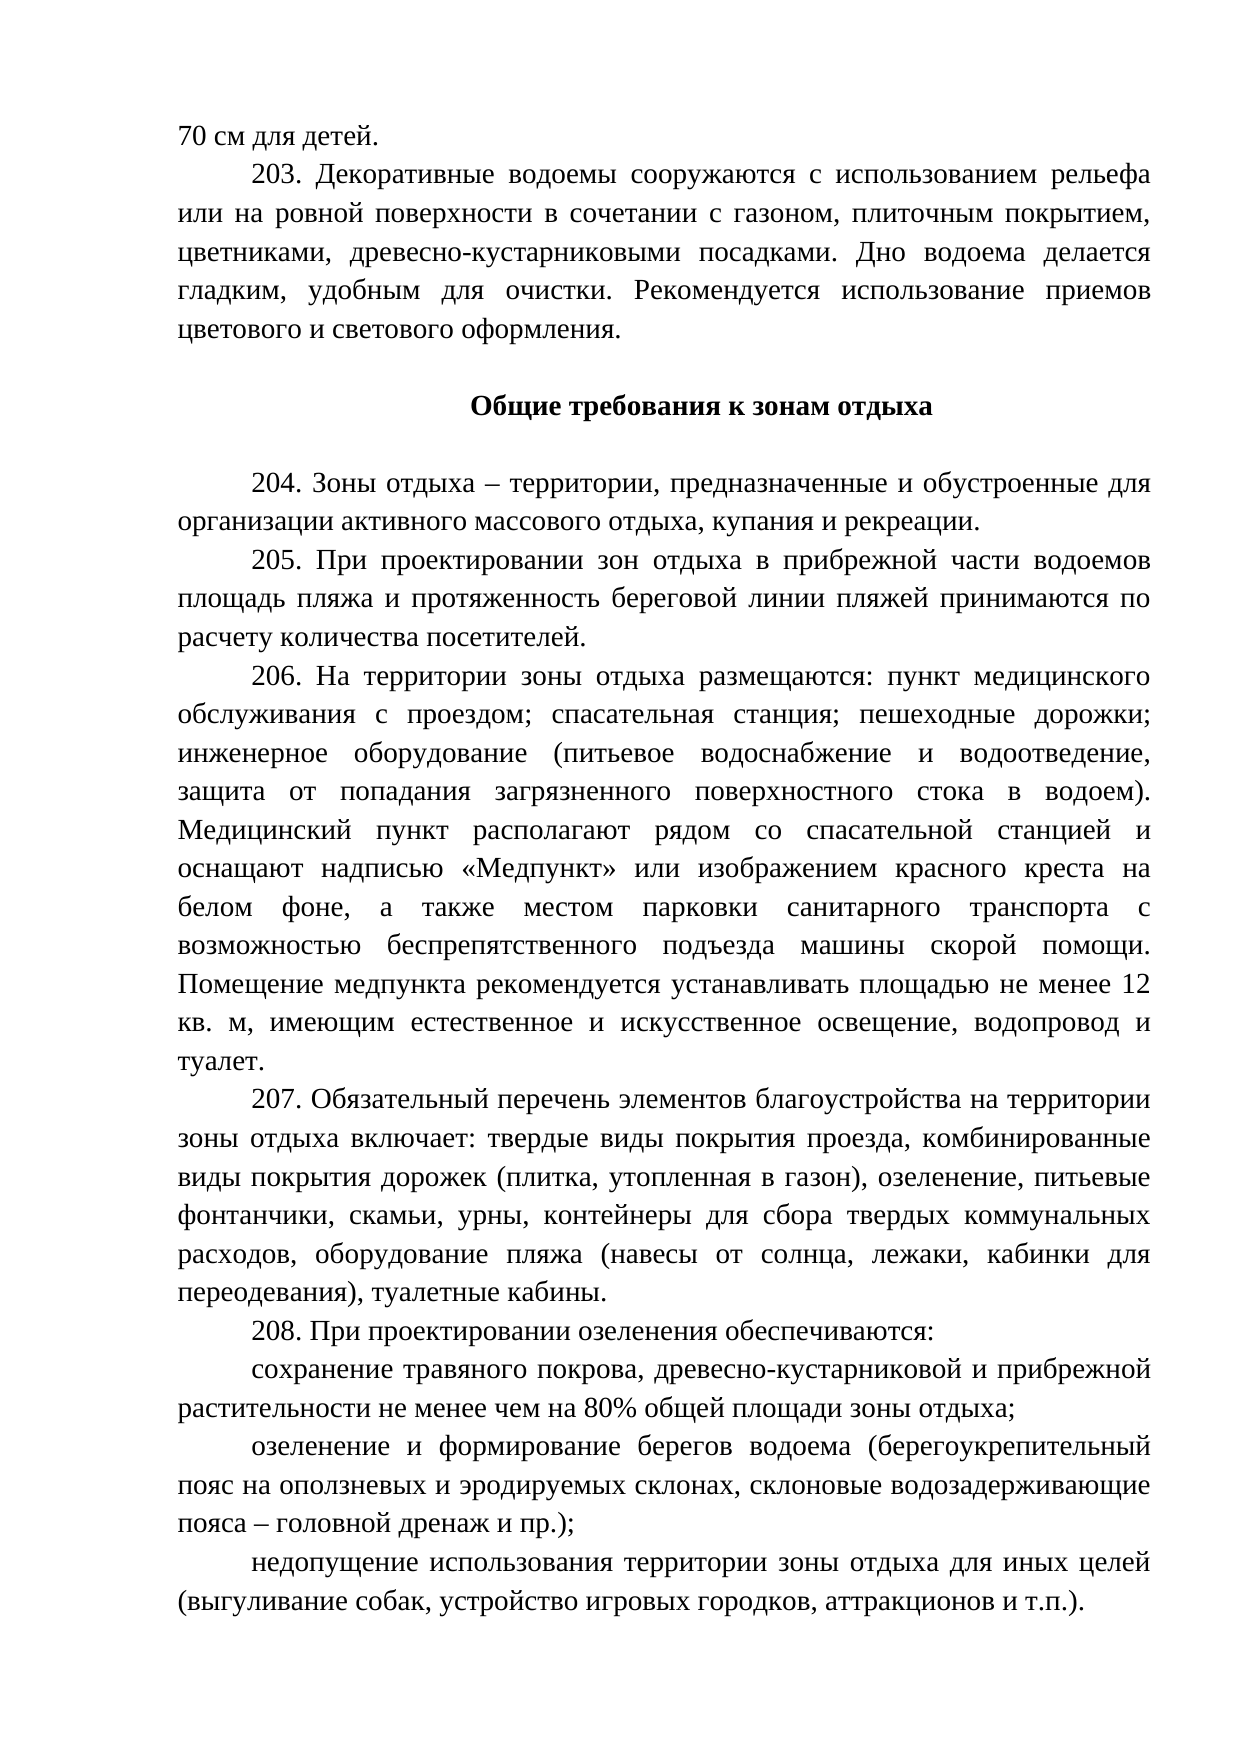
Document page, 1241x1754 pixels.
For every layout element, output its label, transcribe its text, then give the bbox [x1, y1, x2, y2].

list недопущение использования территории зоны отдыха для иных целей (выгуливание собак, устройство игровых городков, аттракционов и т.п.). [177, 1544, 1152, 1616]
list озеленение и формирование берегов водоема (берегоукрепительный пояс на оползневых и эродируемых склонах, склоновые водозадерживающие пояса – головной дренаж и пр.); [177, 1428, 1152, 1539]
list 204. Зоны отдыха – территории, предназначенные и обустроенные для организации активного массового отдыха, купания и рекреации. [177, 465, 1152, 537]
list 207. Обязательный перечень элементов благоустройства на территории зоны отдыха включает: твердые виды покрытия проезда, комбинированные виды покрытия дорожек (плитка, утопленная в газон), озеленение, питьевые фонтанчики, скамьи, урны, контейнеры для сбора твердых коммунальных расходов, оборудование пляжа (навесы от солнца, лежаки, кабинки для переодевания), туалетные кабины. [177, 1082, 1152, 1308]
list Общие требования к зонам отдыха [177, 388, 1152, 421]
list 205. При проектировании зон отдыха в прибрежной части водоемов площадь пляжа и протяженность береговой линии пляжей принимаются по расчету количества посетителей. [177, 542, 1152, 653]
list 203. Декоративные водоемы сооружаются с использованием рельефа или на ровной поверхности в сочетании с газоном, плиточным покрытием, цветниками, древесно-кустарниковыми посадками. Дно водоема делается гладким, удобным для очистки. Рекомендуется использование приемов цветового и светового оформления. [177, 157, 1152, 344]
list 208. При проектировании озеленения обеспечиваются: [177, 1313, 1152, 1346]
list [177, 118, 1152, 152]
list 206. На территории зоны отдыха размещаются: пункт медицинского обслуживания с проездом; спасательная станция; пешеходные дорожки; инженерное оборудование (питьевое водоснабжение и водоотведение, защита от попадания загрязненного поверхностного стока в водоем). Медицинский пункт располагают рядом со спасательной станцией и оснащают надписью «Медпункт» или изображением красного креста на белом фоне, а также местом парковки санитарного транспорта с возможностью беспрепятственного подъезда машины скорой помощи. Помещение медпункта рекомендуется устанавливать площадью не менее 12 кв. м, имеющим естественное и искусственное освещение, водопровод и туалет. [177, 658, 1152, 1077]
list сохранение травяного покрова, древесно-кустарниковой и прибрежной растительности не менее чем на 80% общей площади зоны отдыха; [177, 1351, 1152, 1423]
